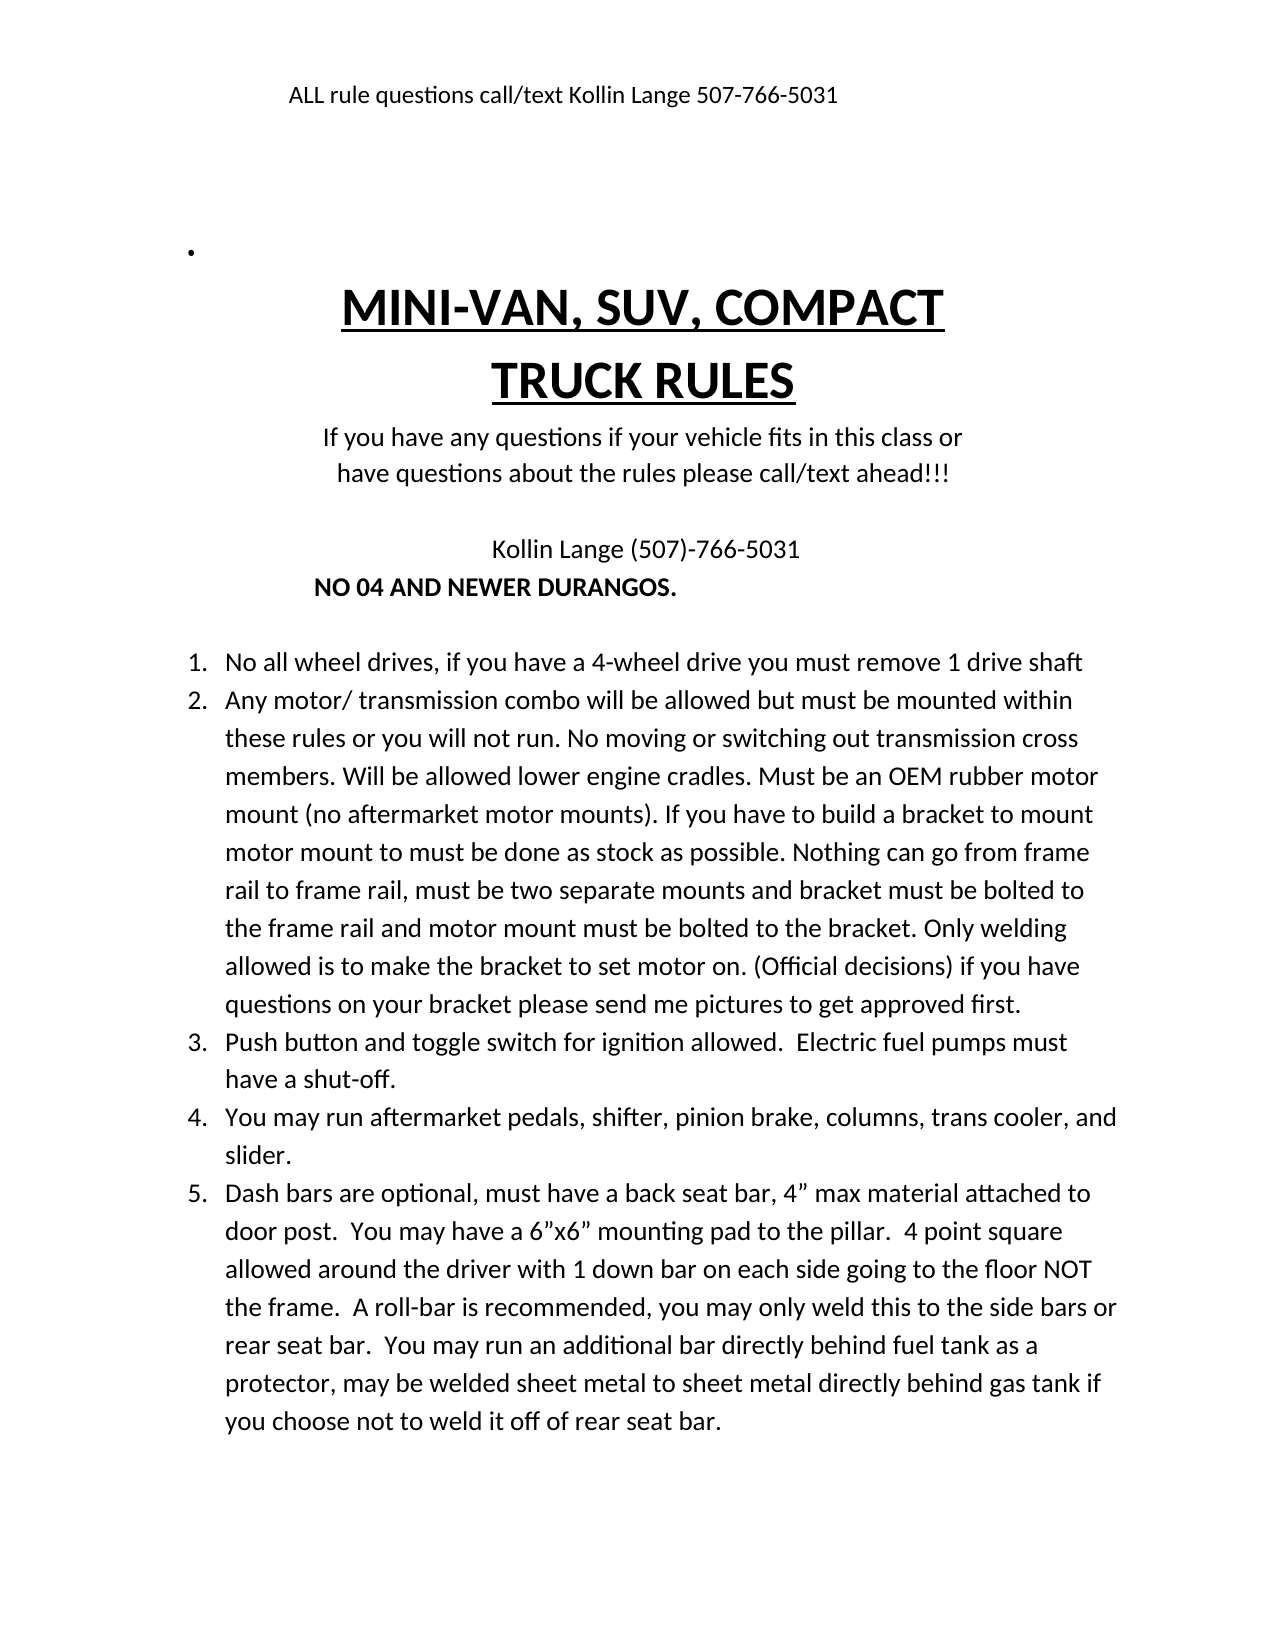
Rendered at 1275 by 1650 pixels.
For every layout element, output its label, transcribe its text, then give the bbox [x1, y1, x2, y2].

text MINI-VAN, SUV, COMPACT TRUCK RULES [308, 273, 978, 412]
text If you have any questions if your vehicle fits in this class or have questions about the rules please call/text ahead!!! [308, 420, 978, 489]
list You may run aftermarket pedals, shifter, pinion brake, columns, trans cooler, and slider. [187, 1101, 1125, 1172]
list Dash bars are optional, must have a back seat bar, 4” max material attached to door post. You may have a 6”x6” mounting pad to the pillar. 4 point square allowed around the driver with 1 down bar on each side going to the floor NOT the frame. A roll-bar is recommended, you may only weld this to the side bars or rear seat bar. You may run an additional bar directly behind fuel tank as a protector, may be welded sheet metal to sheet metal directly behind gas tank if you choose not to weld it off of rear seat bar. [187, 1176, 1125, 1437]
list No all wheel drives, if you have a 4-wheel drive you must remove 1 drive shaft [187, 646, 1125, 679]
list Push button and toggle switch for ignition allowed. Electric fuel pumps must have a shut-off. [187, 1025, 1125, 1096]
text Kollin Lange (507)-766-5031 [308, 532, 978, 565]
list Any motor/ transmission combo will be allowed but must be mounted within these rules or you will not run. No moving or switching out transmission cross members. Will be allowed lower engine cradles. Must be an OEM rubber motor mount (no aftermarket motor mounts). If you have to build a bracket to mount motor mount to must be done as stock as possible. Nothing can go from frame rail to frame rail, must be two separate mounts and bracket must be bolted to the frame rail and motor mount must be bolted to the bracket. Only welding allowed is to make the bracket to set motor on. (Official decisions) if you have questions on your bracket please send me pictures to get approved first. [187, 683, 1125, 1020]
text NO 04 AND NEWER DURANGOS. [308, 570, 978, 603]
